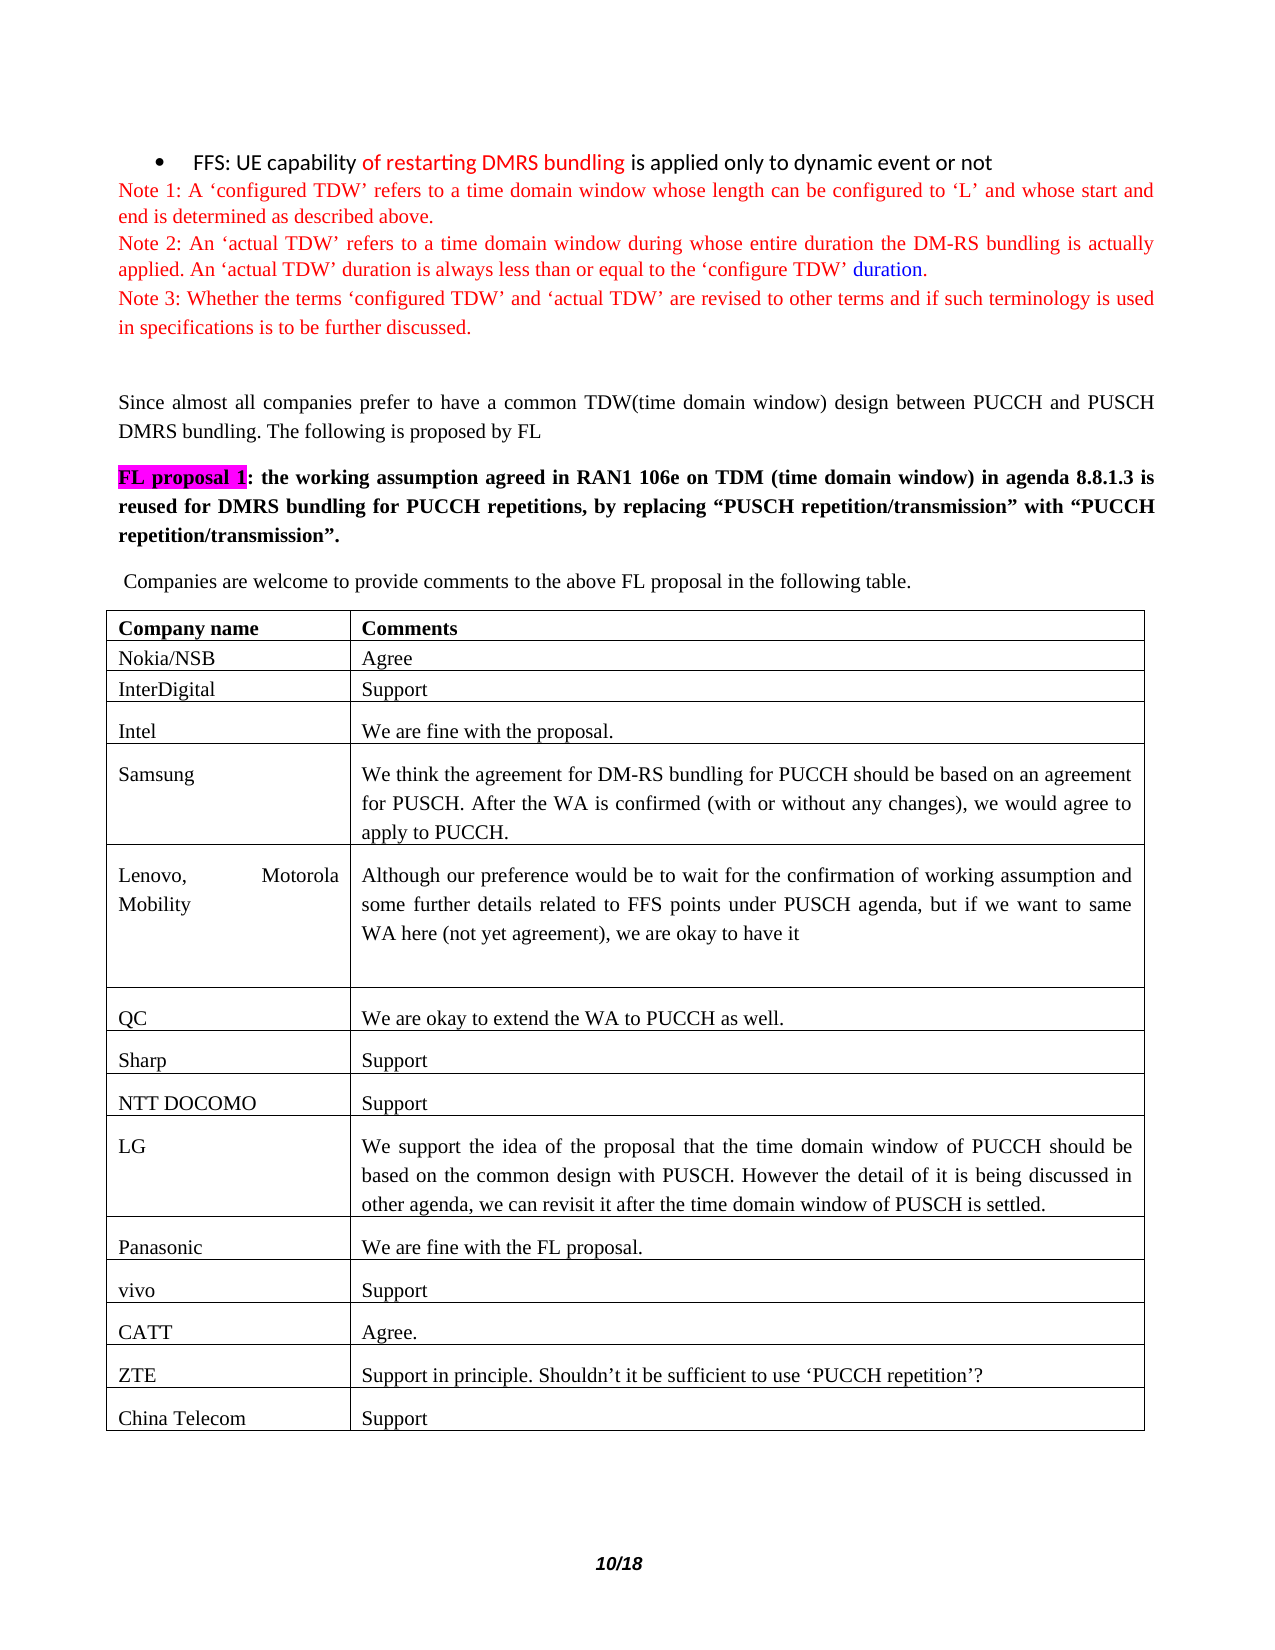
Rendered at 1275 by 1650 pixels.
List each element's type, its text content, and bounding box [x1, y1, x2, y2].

table_cell Support in principle. Shouldn’t it be sufficient to use ‘PUCCH repetition’? [351, 1345, 1144, 1387]
table_cell We are okay to extend the WA to PUCCH as well. [351, 988, 1144, 1030]
table_cell Lenovo, Motorola Mobility [107, 845, 350, 987]
table_cell We are fine with the proposal. [351, 702, 1144, 743]
table_cell Agree. [351, 1303, 1144, 1344]
table_cell Support [351, 671, 1144, 701]
table_cell NTT DOCOMO [107, 1074, 350, 1115]
text Companies are welcome to provide comments to the above FL proposal in the following table. [118, 564, 1157, 593]
table_cell Support [351, 1388, 1144, 1430]
table_header Comments [351, 611, 1144, 640]
table_cell InterDigital [107, 671, 350, 701]
text FL proposal 1: the working assumption agreed in RAN1 106e on TDM (time domain window) in agenda 8.8.1.3 is reused for DMRS bundling for PUCCH repetitions, by replacing “PUSCH repetition/transmission” with “PUCCH repetition/transmission”. [118, 460, 1157, 547]
table_cell Support [351, 1074, 1144, 1115]
table_cell Support [351, 1260, 1144, 1302]
text Since almost all companies prefer to have a common TDW(time domain window) design between PUCCH and PUSCH DMRS bundling. The following is proposed by FL [118, 385, 1157, 443]
table_cell We are fine with the FL proposal. [351, 1217, 1144, 1259]
text Note 1: A ‘configured TDW’ refers to a time domain window whose length can be configured to ‘L’ and whose start and end is determined as described above. [118, 176, 1157, 228]
table_cell Sharp [107, 1031, 350, 1072]
table_cell QC [107, 988, 350, 1030]
list FFS: UE capability of restarting DMRS bundling is applied only to dynamic event or not [156, 148, 1157, 176]
table_cell China Telecom [107, 1388, 350, 1430]
table_header Company name [107, 611, 350, 640]
table_cell Support [351, 1031, 1144, 1072]
text Note 2: An ‘actual TDW’ refers to a time domain window during whose entire duration the DM-RS bundling is actually applied. An ‘actual TDW’ duration is always less than or equal to the ‘configure TDW’ duration. [118, 228, 1157, 281]
table_cell LG [107, 1116, 350, 1216]
table_cell We support the idea of the proposal that the time domain window of PUCCH should be based on the common design with PUSCH. However the detail of it is being discussed in other agenda, we can revisit it after the time domain window of PUSCH is settled. [351, 1116, 1144, 1216]
table_cell Panasonic [107, 1217, 350, 1259]
table_cell CATT [107, 1303, 350, 1344]
table_cell Agree [351, 641, 1144, 670]
text Note 3: Whether the terms ‘configured TDW’ and ‘actual TDW’ are revised to other terms and if such terminology is used in specifications is to be further discussed. [118, 281, 1157, 339]
table_cell Samsung [107, 744, 350, 844]
table_cell We think the agreement for DM-RS bundling for PUCCH should be based on an agreement for PUSCH. After the WA is confirmed (with or without any changes), we would agree to apply to PUCCH. [351, 744, 1144, 844]
table_cell Intel [107, 702, 350, 743]
table_cell vivo [107, 1260, 350, 1302]
table_cell ZTE [107, 1345, 350, 1387]
table_cell Although our preference would be to wait for the confirmation of working assumption and some further details related to FFS points under PUSCH agenda, but if we want to same WA here (not yet agreement), we are okay to have it [351, 845, 1144, 987]
table_cell Nokia/NSB [107, 641, 350, 670]
